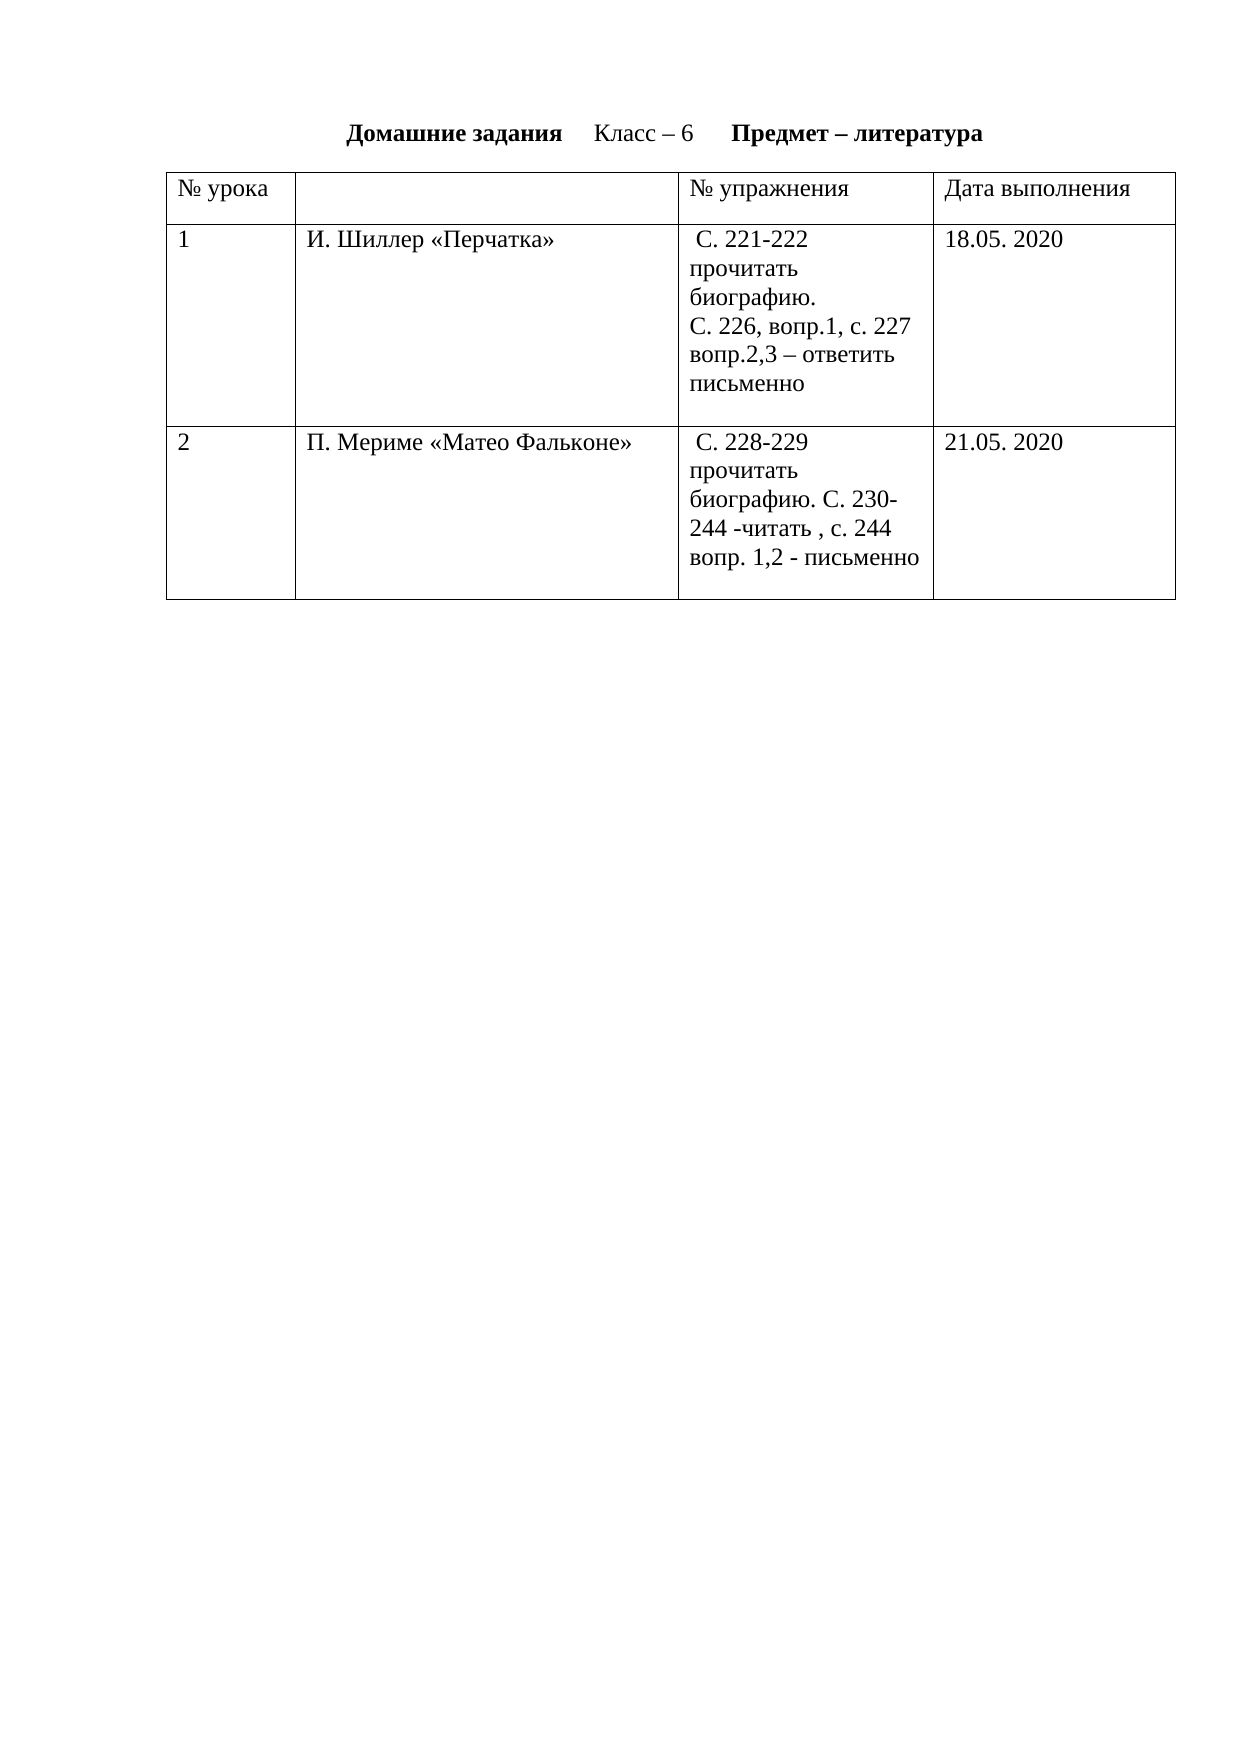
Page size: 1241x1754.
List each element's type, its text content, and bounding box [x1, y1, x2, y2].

table_cell 2 [167, 427, 295, 599]
table_cell 18.05. 2020 [934, 225, 1175, 426]
table_cell 21.05. 2020 [934, 427, 1175, 599]
table_cell С. 228-229 прочитать биографию. С. 230-244 -читать , с. 244 вопр. 1,2 - письменно [679, 427, 933, 599]
table_cell 1 [167, 225, 295, 426]
table_cell С. 221-222 прочитать биографию. С. 226, вопр.1, с. 227 вопр.2,3 – ответить письменно [679, 225, 933, 426]
table_header № упражнения [679, 173, 933, 223]
table_header № урока [167, 173, 295, 223]
table_cell П. Мериме «Матео Фальконе» [296, 427, 678, 599]
table_header Дата выполнения [934, 173, 1175, 223]
table_header [296, 173, 678, 223]
table_cell И. Шиллер «Перчатка» [296, 225, 678, 426]
text Домашние задания Класс – 6 Предмет – литература [177, 118, 1152, 147]
